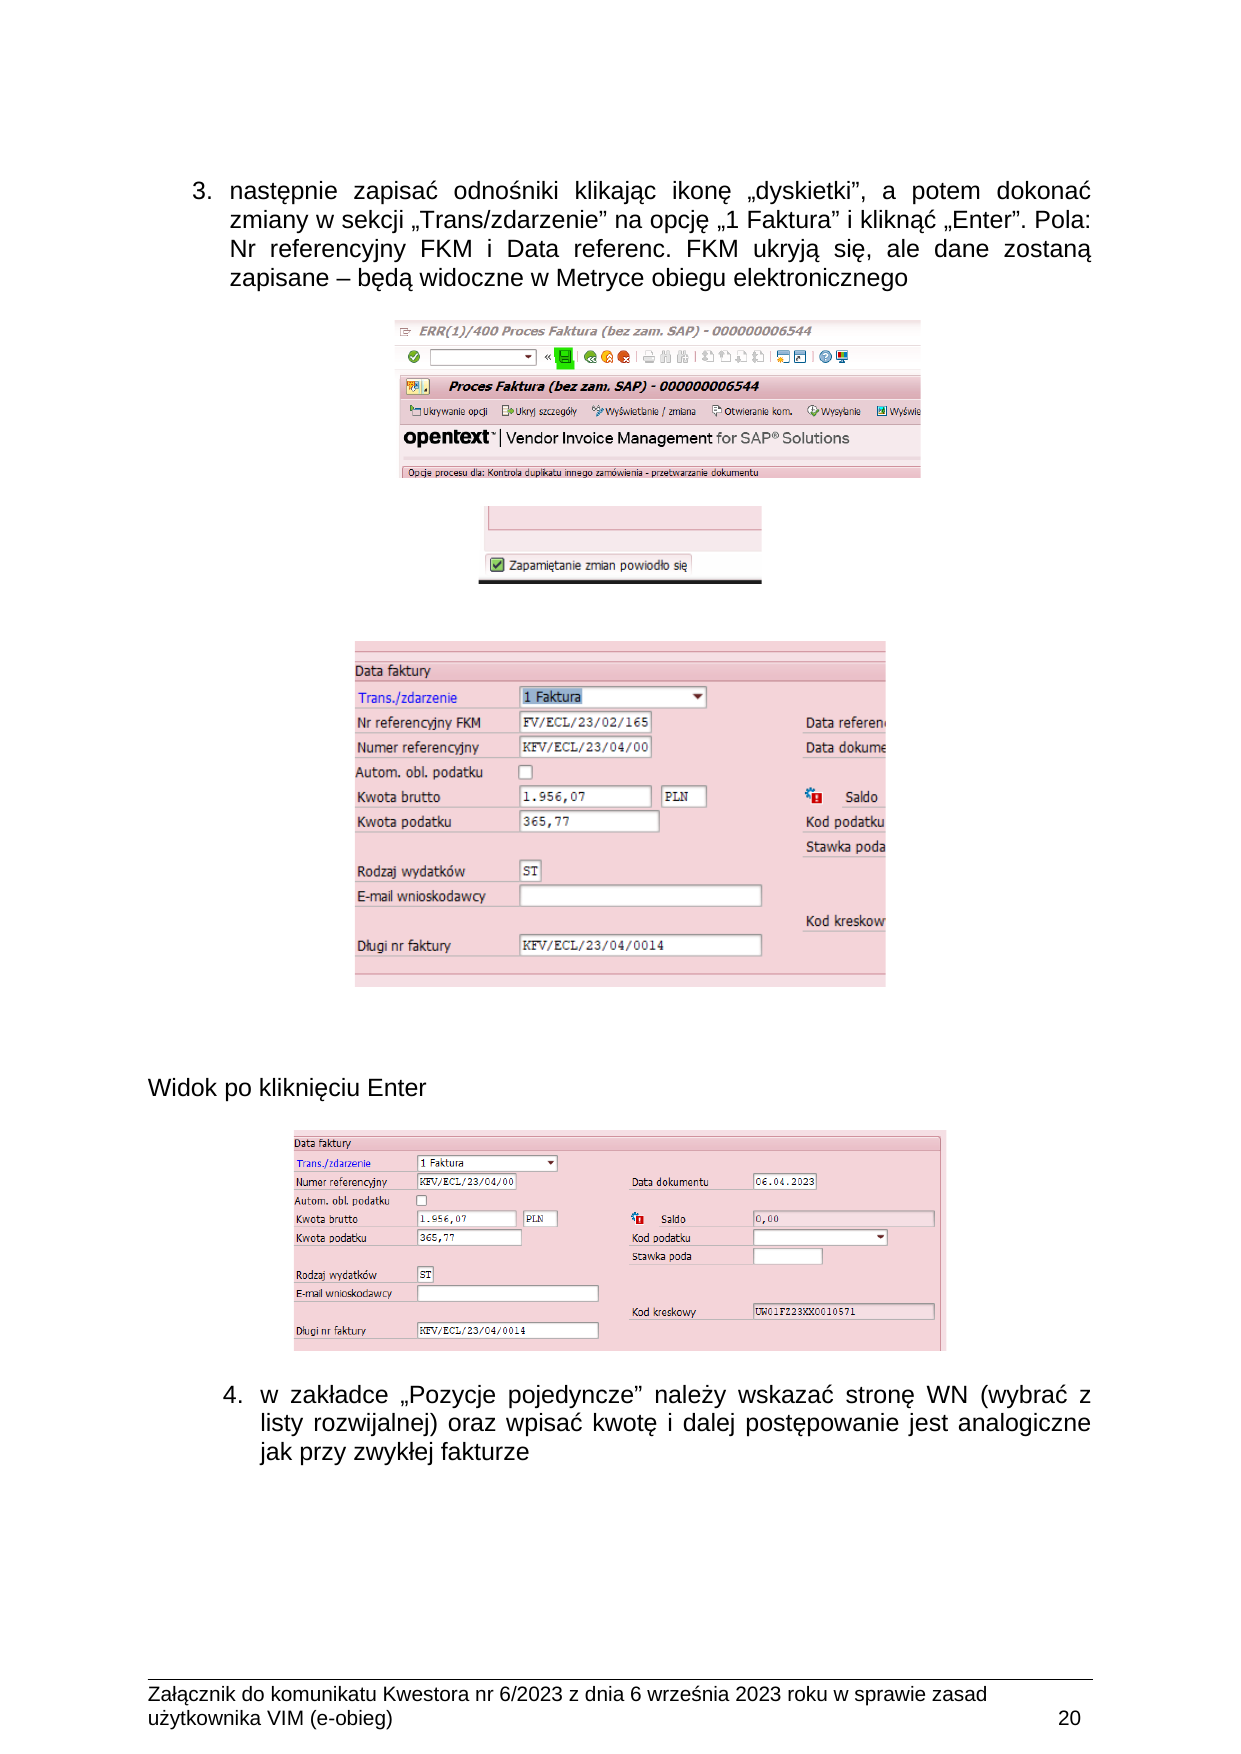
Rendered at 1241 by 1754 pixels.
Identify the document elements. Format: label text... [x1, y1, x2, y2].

list następnie zapisać odnośniki klikając ikonę „dyskietki”, a potem dokonać zmiany w sekcji „Trans/zdarzenie” na opcję „1 Faktura” i kliknąć „Enter”. Pola: Nr referencyjny FKM i Data referenc. FKM ukryją się, ale dane zostaną zapisane – będą widoczne w Metryce obiegu elektronicznego [192, 176, 1093, 291]
list w zakładce „Pozycje pojedyncze” należy wskazać stronę WN (wybrać z listy rozwijalnej) oraz wpisać kwotę i dalej postępowanie jest analogiczne jak przy zwykłej fakturze [223, 1379, 1093, 1466]
picture [354, 641, 886, 987]
picture [394, 320, 921, 478]
picture [478, 506, 762, 584]
picture [293, 1130, 947, 1351]
text Widok po kliknięciu Enter [148, 1072, 1093, 1101]
